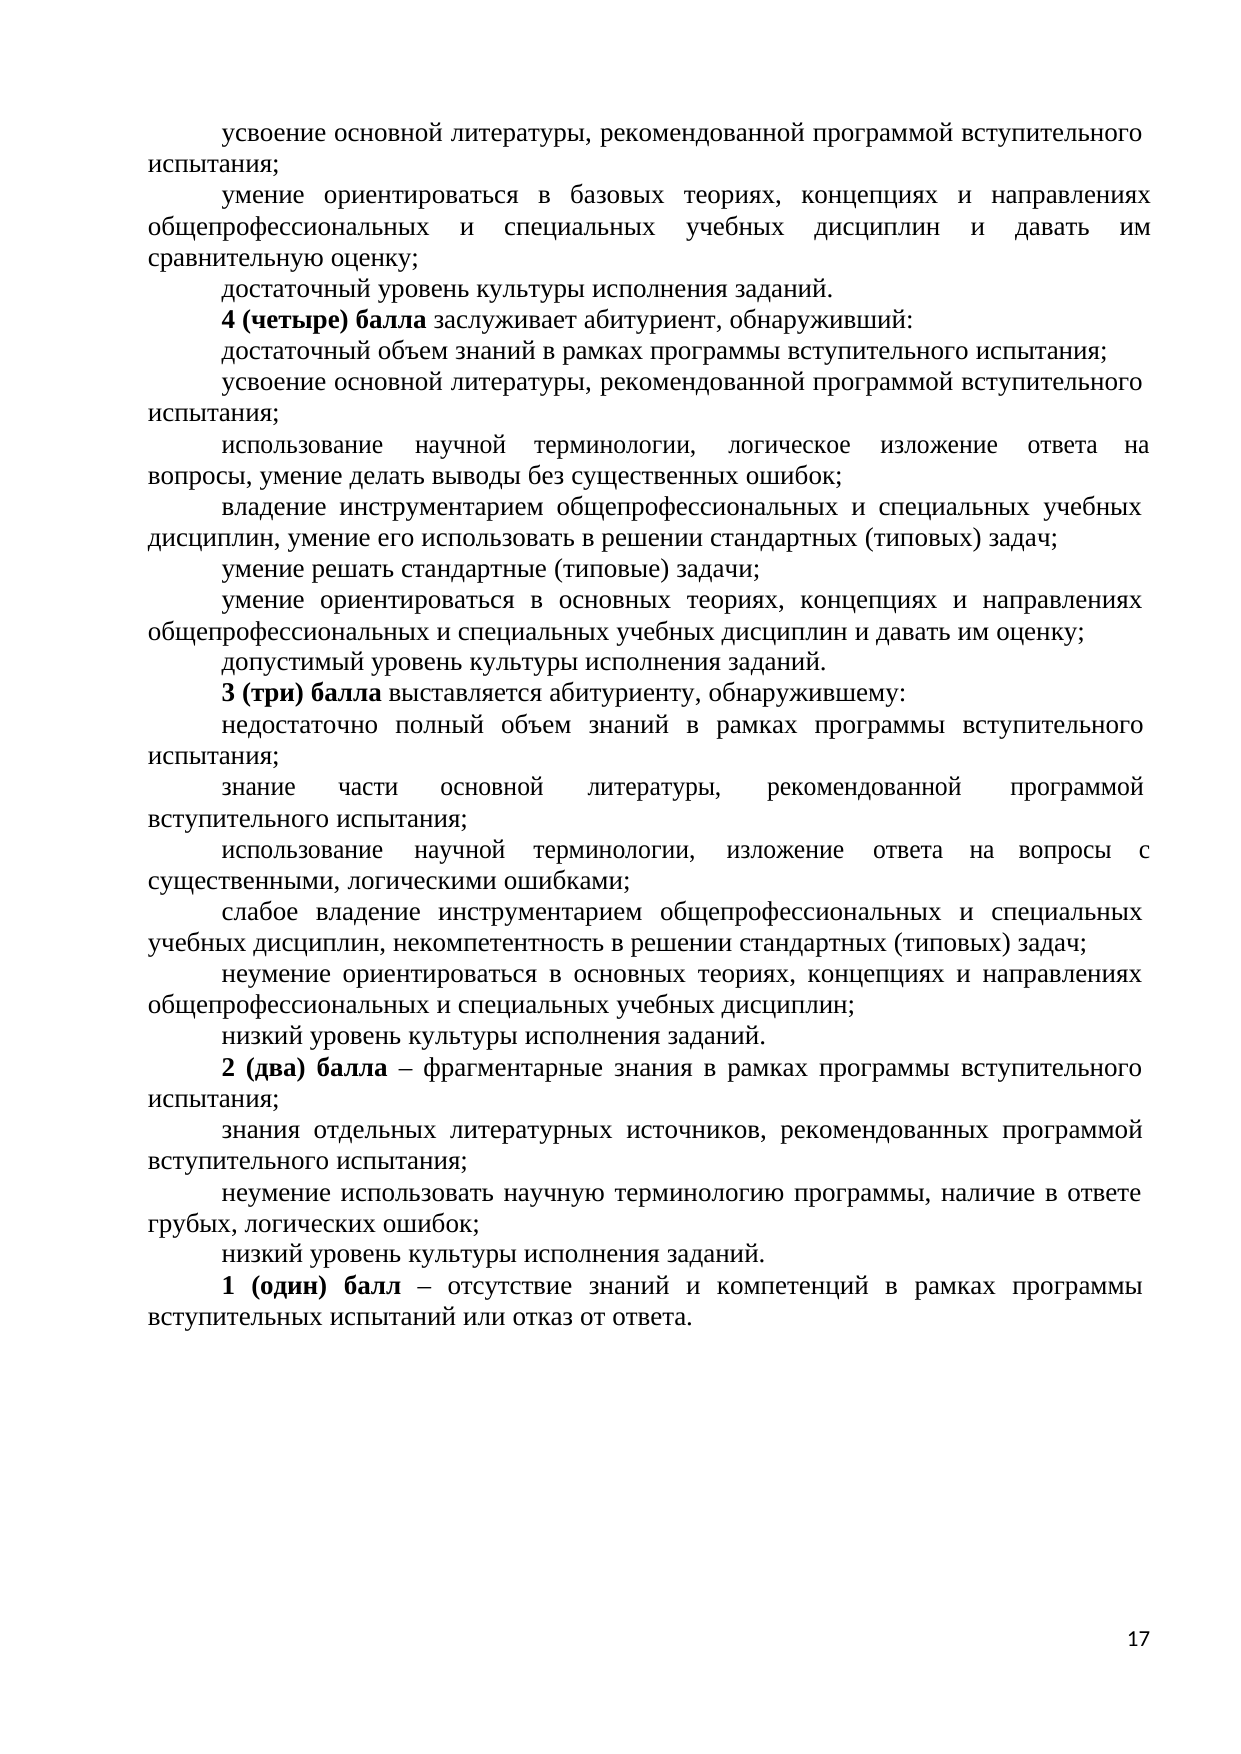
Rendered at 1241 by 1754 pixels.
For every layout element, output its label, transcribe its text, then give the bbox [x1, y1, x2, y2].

text знание части основной литературы, рекомендованной программой вступительного испытания; [148, 771, 1151, 833]
text умение решать стандартные (типовые) задачи; [221, 552, 1163, 583]
text допустимый уровень культуры исполнения заданий. [221, 646, 1163, 677]
text достаточный объем знаний в рамках программы вступительного испытания; усвоение основной литературы, рекомендованной программой вступительного [221, 334, 1151, 397]
text испытания; [148, 397, 1163, 428]
text знания отдельных литературных источников, рекомендованных программой вступительного испытания; [148, 1113, 1151, 1176]
text владение инструментарием общепрофессиональных и специальных учебных дисциплин, умение его использовать в решении стандартных (типовых) задач; [148, 490, 1151, 552]
text усвоение основной литературы, рекомендованной программой вступительного испытания; [148, 116, 1151, 178]
text низкий уровень культуры исполнения заданий. [221, 1238, 1163, 1269]
text недостаточно полный объем знаний в рамках программы вступительного испытания; [148, 708, 1152, 771]
text умение ориентироваться в основных теориях, концепциях и направлениях общепрофессиональных и специальных учебных дисциплин и давать им оценку; [148, 584, 1151, 646]
text 3 (три) балла выставляется абитуриенту, обнаружившему: [221, 677, 1163, 708]
text 2 (два) балла – фрагментарные знания в рамках программы вступительного испытания; [148, 1051, 1151, 1113]
text низкий уровень культуры исполнения заданий. [221, 1020, 1163, 1051]
text достаточный уровень культуры исполнения заданий. [221, 272, 1163, 303]
text неумение использовать научную терминологию программы, наличие в ответе грубых, логических ошибок; [148, 1176, 1151, 1238]
text слабое владение инструментарием общепрофессиональных и специальных учебных дисциплин, некомпетентность в решении стандартных (типовых) задач; [148, 895, 1152, 957]
text 1 (один) балл – отсутствие знаний и компетенций в рамках программы вступительных испытаний или отказ от ответа. [148, 1269, 1151, 1331]
text использование научной терминологии, логическое изложение ответа на вопросы, умение делать выводы без существенных ошибок; [148, 428, 1151, 490]
text использование научной терминологии, изложение ответа на вопросы с существенными, логическими ошибками; [148, 833, 1151, 895]
text 4 (четыре) балла заслуживает абитуриент, обнаруживший: [221, 303, 1163, 334]
text неумение ориентироваться в основных теориях, концепциях и направлениях общепрофессиональных и специальных учебных дисциплин; [148, 957, 1151, 1020]
